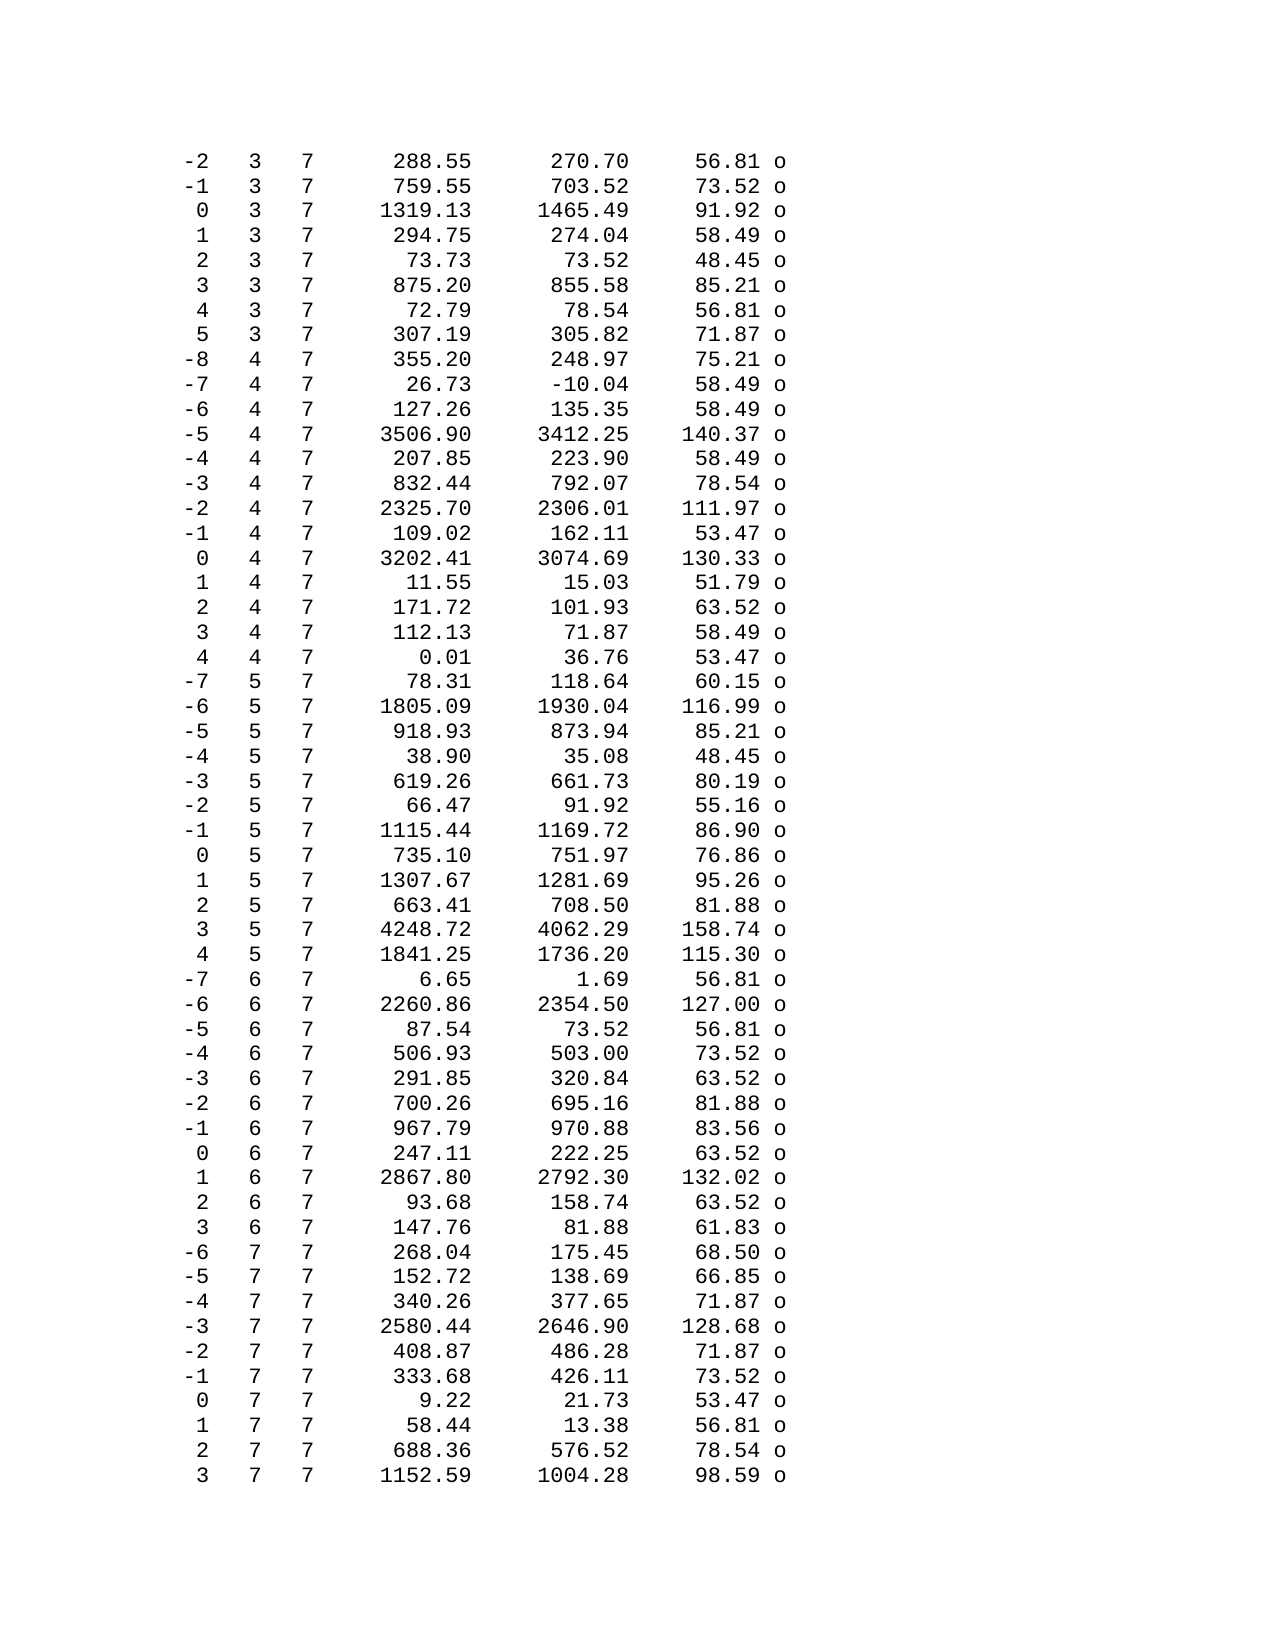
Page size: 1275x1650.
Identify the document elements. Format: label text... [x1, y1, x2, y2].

text -8 4 7 355.20 248.97 75.21 o [156, 348, 1118, 373]
text -1 6 7 967.79 970.88 83.56 o [156, 1117, 1118, 1142]
text 4 4 7 0.01 36.76 53.47 o [156, 646, 1118, 671]
text -5 7 7 152.72 138.69 66.85 o [156, 1266, 1118, 1290]
text -2 3 7 288.55 270.70 56.81 o [156, 150, 1118, 175]
text -2 7 7 408.87 486.28 71.87 o [156, 1340, 1118, 1365]
text -1 4 7 109.02 162.11 53.47 o [156, 522, 1118, 547]
text -6 4 7 127.26 135.35 58.49 o [156, 398, 1118, 423]
text 0 3 7 1319.13 1465.49 91.92 o [156, 199, 1118, 224]
text -4 4 7 207.85 223.90 58.49 o [156, 447, 1118, 472]
text -7 6 7 6.65 1.69 56.81 o [156, 968, 1118, 993]
text -2 5 7 66.47 91.92 55.16 o [156, 794, 1118, 819]
text -6 7 7 268.04 175.45 68.50 o [156, 1241, 1118, 1266]
text 3 5 7 4248.72 4062.29 158.74 o [156, 918, 1118, 943]
text -7 5 7 78.31 118.64 60.15 o [156, 671, 1118, 695]
text 0 7 7 9.22 21.73 53.47 o [156, 1389, 1118, 1414]
text -5 6 7 87.54 73.52 56.81 o [156, 1018, 1118, 1042]
text -3 4 7 832.44 792.07 78.54 o [156, 472, 1118, 497]
text -6 5 7 1805.09 1930.04 116.99 o [156, 695, 1118, 720]
text 1 7 7 58.44 13.38 56.81 o [156, 1414, 1118, 1439]
text 0 4 7 3202.41 3074.69 130.33 o [156, 547, 1118, 571]
text 3 4 7 112.13 71.87 58.49 o [156, 621, 1118, 646]
text -7 4 7 26.73 -10.04 58.49 o [156, 373, 1118, 398]
text -3 5 7 619.26 661.73 80.19 o [156, 770, 1118, 794]
text -3 7 7 2580.44 2646.90 128.68 o [156, 1315, 1118, 1340]
text 1 4 7 11.55 15.03 51.79 o [156, 571, 1118, 596]
text 3 3 7 875.20 855.58 85.21 o [156, 274, 1118, 299]
text 4 5 7 1841.25 1736.20 115.30 o [156, 943, 1118, 968]
text -6 6 7 2260.86 2354.50 127.00 o [156, 993, 1118, 1018]
text -1 5 7 1115.44 1169.72 86.90 o [156, 819, 1118, 844]
text -4 7 7 340.26 377.65 71.87 o [156, 1290, 1118, 1315]
text 1 3 7 294.75 274.04 58.49 o [156, 224, 1118, 249]
text 0 6 7 247.11 222.25 63.52 o [156, 1142, 1118, 1166]
text -2 6 7 700.26 695.16 81.88 o [156, 1092, 1118, 1117]
text 4 3 7 72.79 78.54 56.81 o [156, 299, 1118, 323]
text 2 3 7 73.73 73.52 48.45 o [156, 249, 1118, 274]
text 2 4 7 171.72 101.93 63.52 o [156, 596, 1118, 621]
text -1 3 7 759.55 703.52 73.52 o [156, 175, 1118, 199]
text 2 7 7 688.36 576.52 78.54 o [156, 1439, 1118, 1464]
text 2 6 7 93.68 158.74 63.52 o [156, 1191, 1118, 1216]
text 1 5 7 1307.67 1281.69 95.26 o [156, 869, 1118, 894]
text -4 6 7 506.93 503.00 73.52 o [156, 1042, 1118, 1067]
text 3 6 7 147.76 81.88 61.83 o [156, 1216, 1118, 1241]
text -3 6 7 291.85 320.84 63.52 o [156, 1067, 1118, 1092]
text 5 3 7 307.19 305.82 71.87 o [156, 323, 1118, 348]
text -1 7 7 333.68 426.11 73.52 o [156, 1365, 1118, 1389]
text 3 7 7 1152.59 1004.28 98.59 o [156, 1464, 1118, 1489]
text -5 4 7 3506.90 3412.25 140.37 o [156, 423, 1118, 447]
text 2 5 7 663.41 708.50 81.88 o [156, 894, 1118, 918]
text 0 5 7 735.10 751.97 76.86 o [156, 844, 1118, 869]
text -2 4 7 2325.70 2306.01 111.97 o [156, 497, 1118, 522]
text -4 5 7 38.90 35.08 48.45 o [156, 745, 1118, 770]
text -5 5 7 918.93 873.94 85.21 o [156, 720, 1118, 745]
text 1 6 7 2867.80 2792.30 132.02 o [156, 1166, 1118, 1191]
